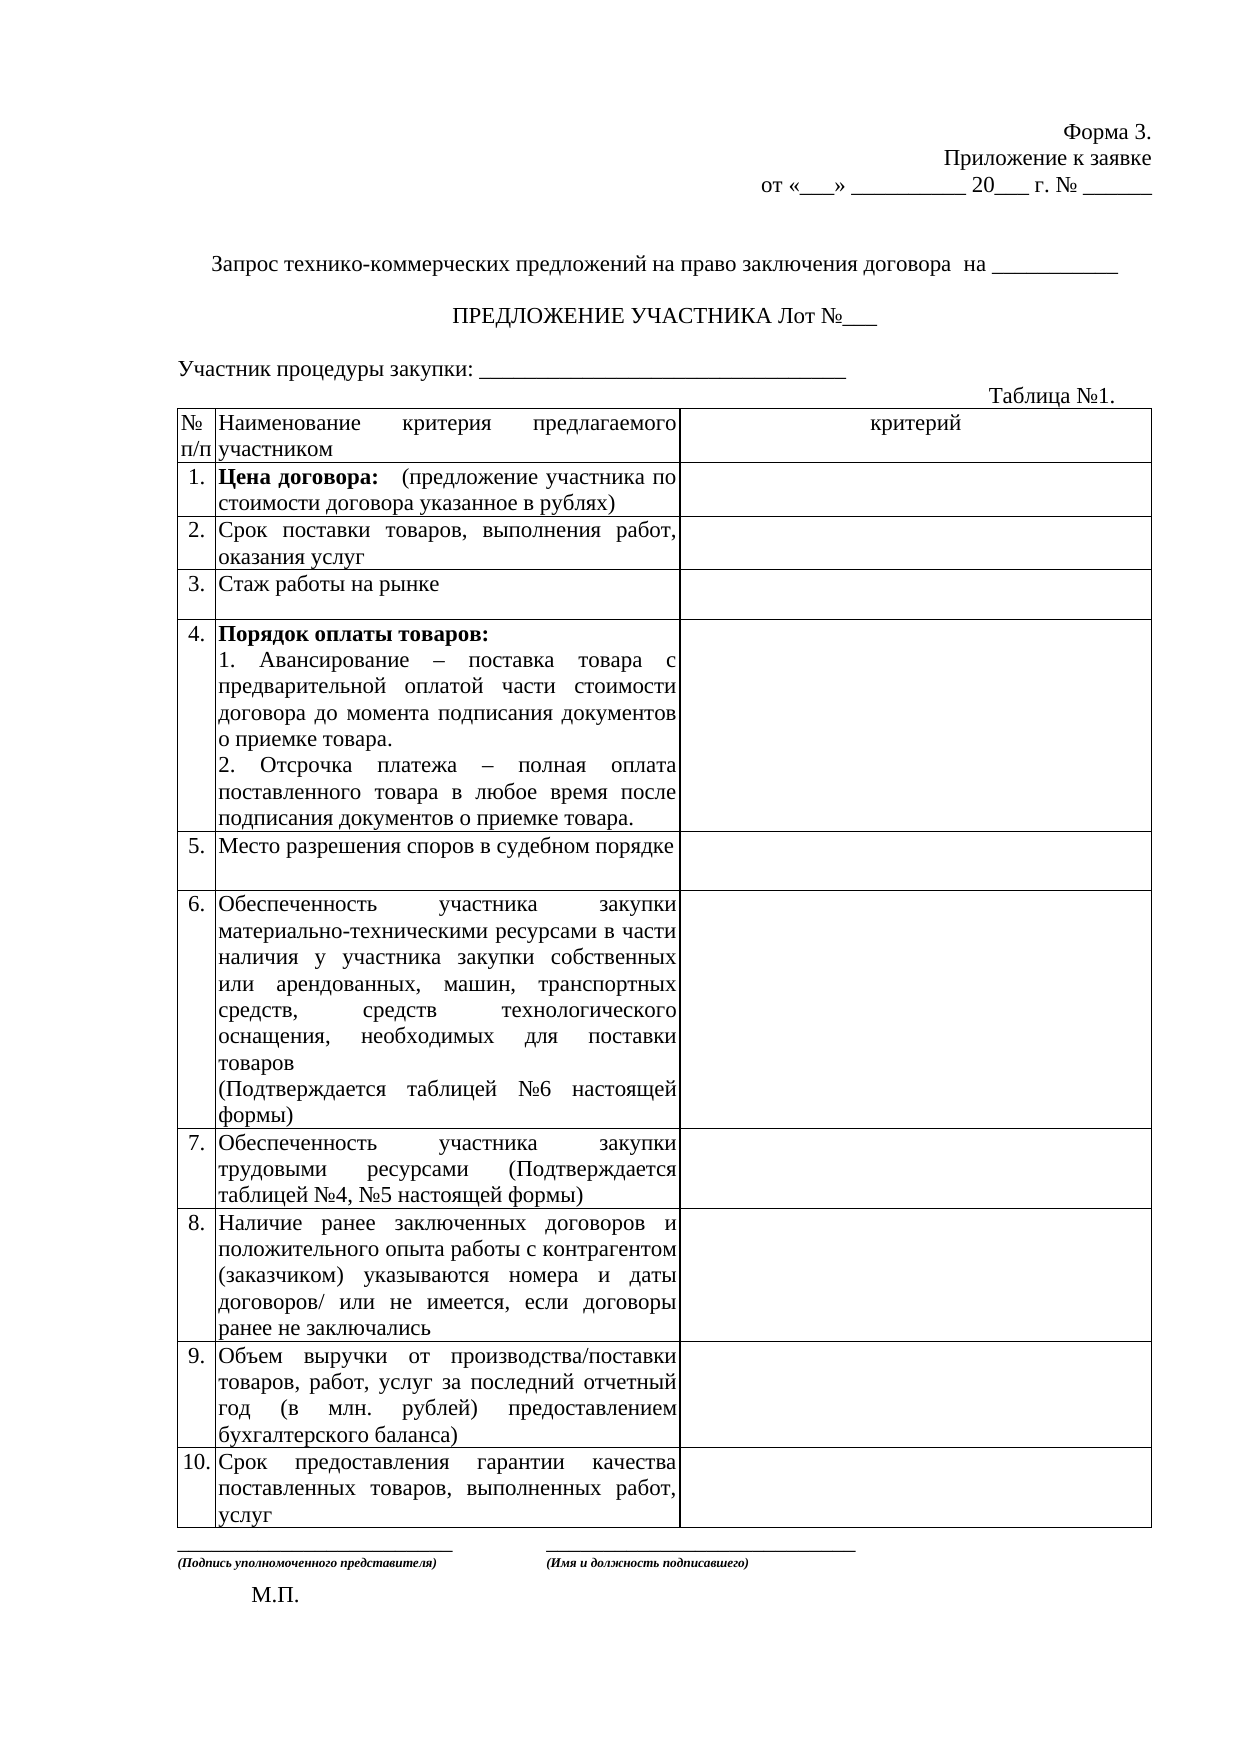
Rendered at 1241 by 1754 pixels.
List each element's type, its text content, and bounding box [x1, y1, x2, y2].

table_cell Обеспеченность участника закупки материально-техническими ресурсами в части наличия у участника закупки собственных или арендованных, машин, транспортных средств, средств технологического оснащения, необходимых для поставки товаров (Подтверждается таблицей №6 настоящей формы) [216, 891, 679, 1128]
table_cell 10. [178, 1448, 215, 1527]
table_cell [681, 1448, 1151, 1527]
table_cell Наличие ранее заключенных договоров и положительного опыта работы с контрагентом (заказчиком) указываются номера и даты договоров/ или не имеется, если договоры ранее не заключались [216, 1209, 679, 1341]
table_cell 5. [178, 832, 215, 889]
table_cell [681, 1129, 1151, 1208]
table_cell 6. [178, 891, 215, 1128]
table_cell 9. [178, 1342, 215, 1447]
table_cell [681, 517, 1151, 569]
table_cell [681, 891, 1151, 1128]
table_cell 2. [178, 517, 215, 569]
table_header № п/п [178, 409, 215, 462]
table_cell [681, 832, 1151, 889]
text Таблица №1. [207, 382, 1152, 408]
table_cell Обеспеченность участника закупки трудовыми ресурсами (Подтверждается таблицей №4, №5 настоящей формы) [584, 1129, 679, 1208]
table_cell [681, 570, 1151, 619]
subtitle ПРЕДЛОЖЕНИЕ УЧАСТНИКА Лот №___ [177, 303, 1152, 329]
table_cell Срок поставки товаров, выполнения работ, оказания услуг [216, 517, 679, 569]
table_cell [681, 1342, 1151, 1447]
text Приложение к заявке [177, 144, 1152, 171]
table_cell 8. [178, 1209, 215, 1341]
table_cell 3. [178, 570, 215, 619]
table_header Наименование критерия предлагаемого участником [216, 409, 679, 462]
text Участник процедуры закупки: ________________________________ [177, 355, 1152, 382]
table_cell 7. [178, 1129, 215, 1208]
list ________________________ ___________________________ [177, 1528, 1152, 1554]
text (Подпись уполномоченного представителя) (Имя и должность подписавшего) [177, 1554, 1152, 1581]
table_cell Цена договора: (предложение участника по стоимости договора указанное в рублях) [216, 463, 679, 516]
text Форма 3. [177, 118, 1152, 144]
table_cell Место разрешения споров в судебном порядке [216, 832, 679, 889]
text М.П. [177, 1581, 1152, 1607]
table_cell Порядок оплаты товаров: 1. Авансирование – поставка товара с предварительной оплатой части стоимости договора до момента подписания документов о приемке товара. 2. Отсрочка платежа – полная оплата поставленного товара в любое время после подписания документов о приемке товара. [216, 620, 679, 831]
table_cell [681, 620, 1151, 831]
table_cell 1. [178, 463, 215, 516]
table_cell [681, 1209, 1151, 1341]
table_cell Срок предоставления гарантии качества поставленных товаров, выполненных работ, услуг [216, 1448, 679, 1527]
text Запрос технико-коммерческих предложений на право заключения договора на ___________ [177, 250, 1152, 276]
table_cell Стаж работы на рынке [216, 570, 679, 619]
table_header критерий [681, 409, 1151, 462]
text от «___» __________ 20___ г. № ______ [177, 171, 1152, 197]
table_cell 4. [178, 620, 215, 831]
table_cell Объем выручки от производства/поставки товаров, работ, услуг за последний отчетный год (в млн. рублей) предоставлением бухгалтерского баланса) [216, 1342, 679, 1447]
table_cell [681, 463, 1151, 516]
